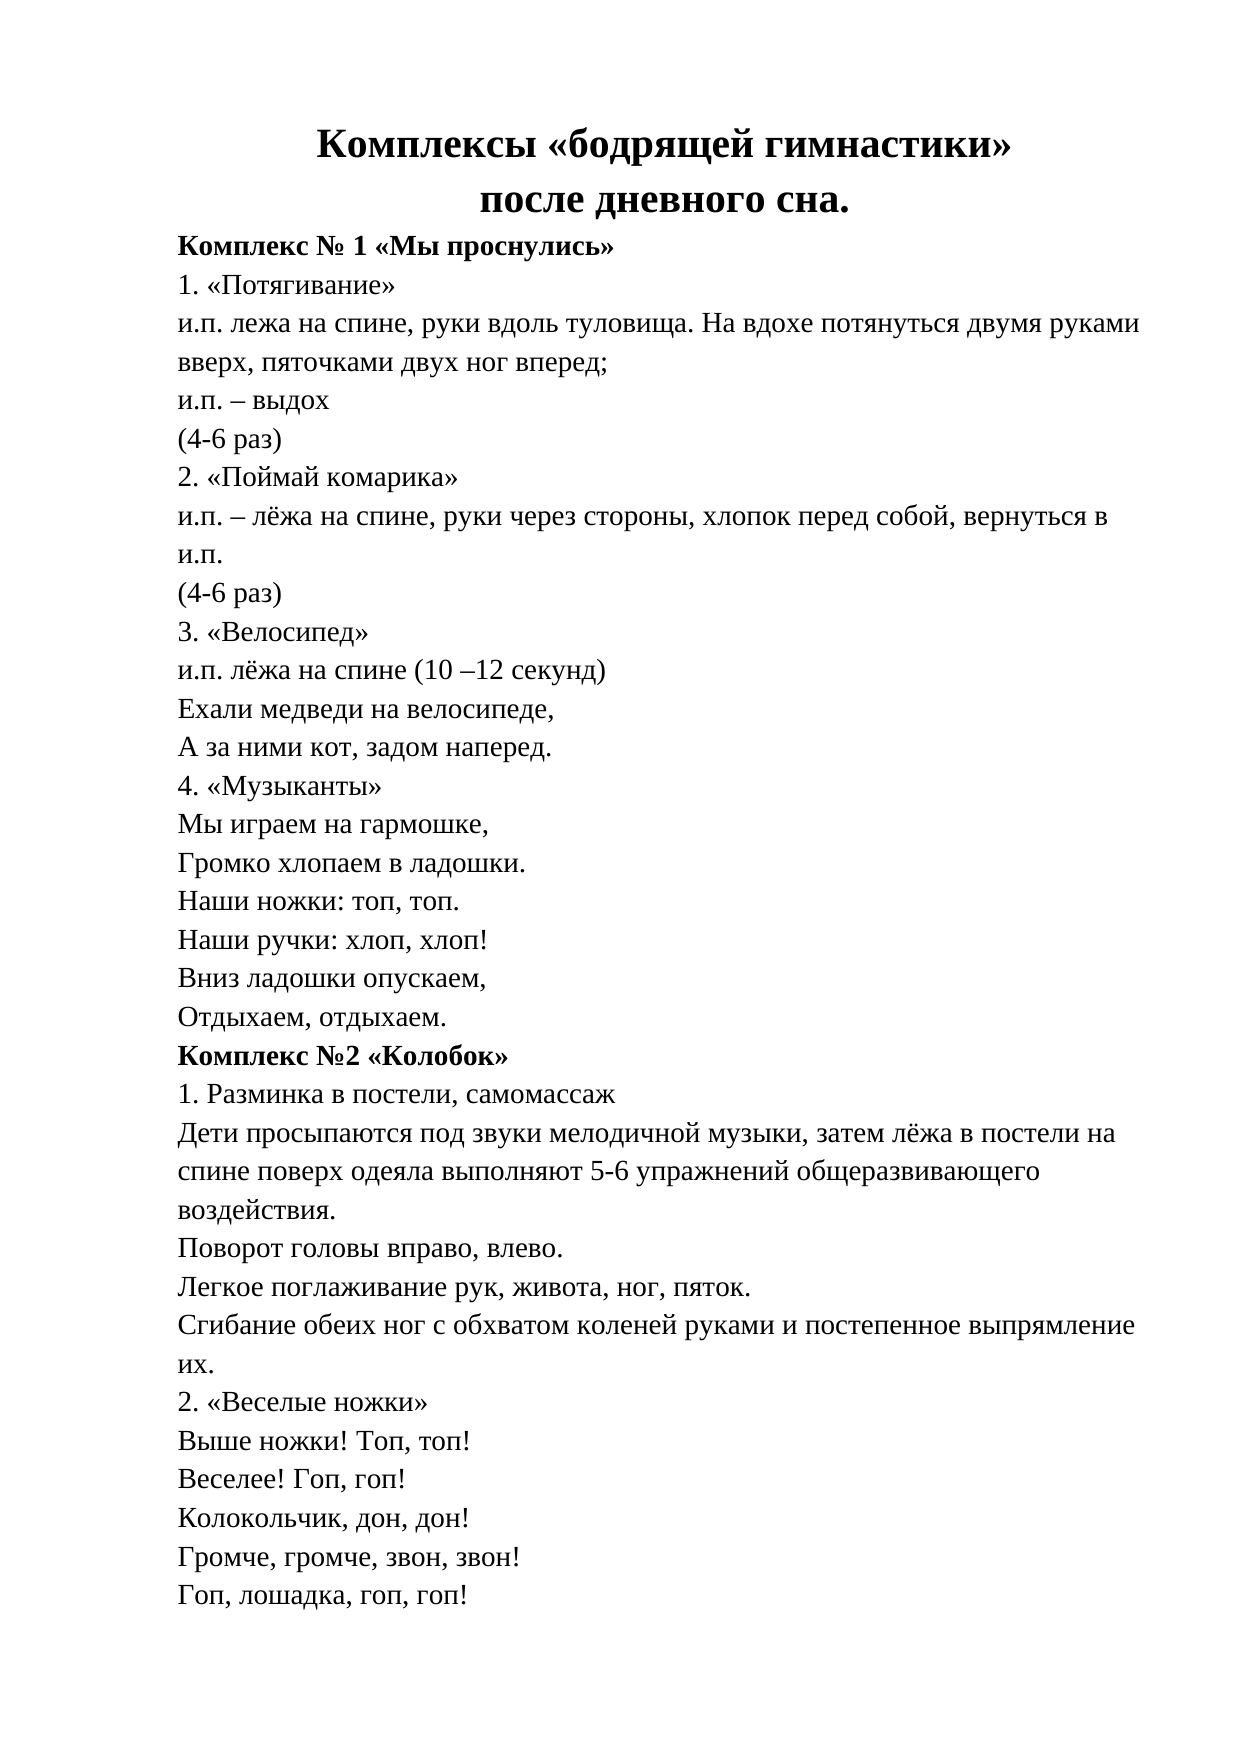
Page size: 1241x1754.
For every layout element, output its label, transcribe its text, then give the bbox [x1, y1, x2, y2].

text Громко хлопаем в ладошки. [177, 845, 1152, 878]
text А за ними кот, задом наперед. [177, 729, 1152, 763]
text 3. «Велосипед» [177, 614, 1152, 647]
text 2. «Веселые ножки» [177, 1384, 1152, 1418]
text Выше ножки! Топ, топ! [177, 1423, 1152, 1457]
text и.п. – лёжа на спине, руки через стороны, хлопок перед собой, вернуться в и.п. [177, 498, 1152, 570]
text Веселее! Гоп, гоп! [177, 1462, 1152, 1495]
text Поворот головы вправо, влево. [177, 1230, 1152, 1264]
text Колокольчик, дон, дон! [177, 1500, 1152, 1534]
text и.п. лёжа на спине (10 –12 секунд) [177, 652, 1152, 686]
text 1. «Потягивание» [177, 267, 1152, 300]
text Сгибание обеих ног с обхватом коленей руками и постепенное выпрямление их. [177, 1307, 1152, 1379]
text (4-6 раз) [177, 421, 1152, 454]
text Комплексы «бодрящей гимнастики» [177, 118, 1152, 166]
text Наши ручки: хлоп, хлоп! [177, 922, 1152, 956]
text Громче, громче, звон, звон! [177, 1539, 1152, 1572]
text и.п. – выдох [177, 382, 1152, 416]
text 2. «Поймай комарика» [177, 459, 1152, 493]
text Наши ножки: топ, топ. [177, 883, 1152, 917]
text Мы играем на гармошке, [177, 806, 1152, 840]
text Гоп, лошадка, гоп, гоп! [177, 1577, 1152, 1611]
text Ехали медведи на велосипеде, [177, 691, 1152, 724]
text Отдыхаем, отдыхаем. [177, 999, 1152, 1033]
text 4. «Музыканты» [177, 768, 1152, 801]
text 1. Разминка в постели, самомассаж [177, 1076, 1152, 1110]
text (4-6 раз) [177, 575, 1152, 609]
text Комплекс №2 «Колобок» [177, 1038, 1152, 1071]
text Вниз ладошки опускаем, [177, 961, 1152, 994]
text Легкое поглаживание рук, живота, ног, пяток. [177, 1269, 1152, 1302]
text после дневного сна. [177, 173, 1152, 221]
text Дети просыпаются под звуки мелодичной музыки, затем лёжа в постели на спине поверх одеяла выполняют 5-6 упражнений общеразвивающего воздействия. [177, 1115, 1152, 1225]
text Комплекс № 1 «Мы проснулись» [177, 228, 1152, 262]
text и.п. лежа на спине, руки вдоль туловища. На вдохе потянуться двумя руками вверх, пяточками двух ног вперед; [177, 305, 1152, 377]
